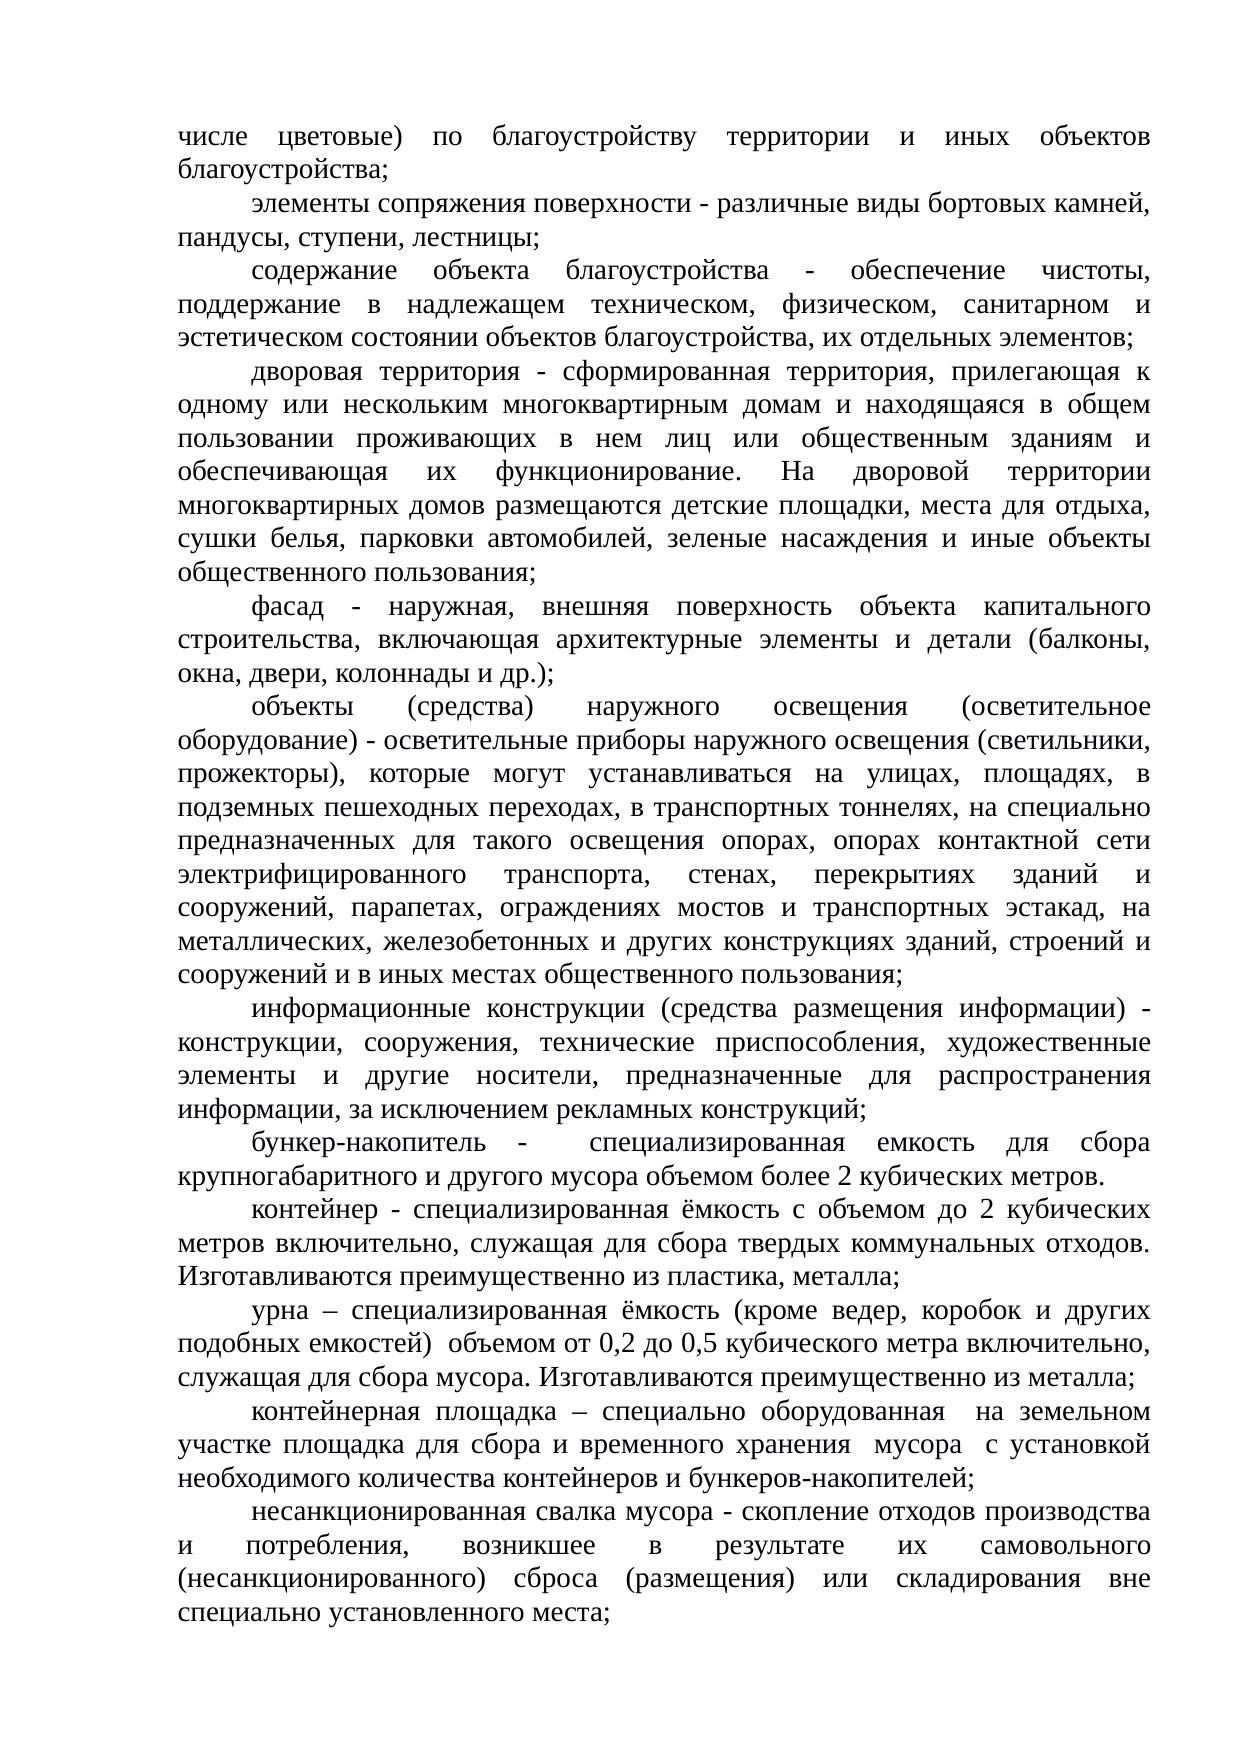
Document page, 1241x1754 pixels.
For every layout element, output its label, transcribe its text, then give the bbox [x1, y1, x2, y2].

text урна – специализированная ёмкость (кроме ведер, коробок и других подобных емкостей) объемом от 0,2 до 0,5 кубического метра включительно, служащая для сбора мусора. Изготавливаются преимущественно из металла; [177, 1292, 1152, 1393]
text элементы сопряжения поверхности - различные виды бортовых камней, пандусы, ступени, лестницы; [177, 185, 1152, 252]
text информационные конструкции (средства размещения информации) - конструкции, сооружения, технические приспособления, художественные элементы и другие носители, предназначенные для распространения информации, за исключением рекламных конструкций; [177, 990, 1152, 1124]
text содержание объекта благоустройства - обеспечение чистоты, поддержание в надлежащем техническом, физическом, санитарном и эстетическом состоянии объектов благоустройства, их отдельных элементов; [177, 252, 1152, 353]
text объекты (средства) наружного освещения (осветительное оборудование) - осветительные приборы наружного освещения (светильники, прожекторы), которые могут устанавливаться на улицах, площадях, в подземных пешеходных переходах, в транспортных тоннелях, на специально предназначенных для такого освещения опорах, опорах контактной сети электрифицированного транспорта, стенах, перекрытиях зданий и сооружений, парапетах, ограждениях мостов и транспортных эстакад, на металлических, железобетонных и других конструкциях зданий, строений и сооружений и в иных местах общественного пользования; [177, 688, 1152, 990]
text фасад - наружная, внешняя поверхность объекта капитального строительства, включающая архитектурные элементы и детали (балконы, окна, двери, колоннады и др.); [177, 588, 1152, 688]
text контейнерная площадка – специально оборудованная на земельном участке площадка для сбора и временного хранения мусора с установкой необходимого количества контейнеров и бункеров-накопителей; [177, 1393, 1152, 1493]
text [177, 118, 1152, 185]
text бункер-накопитель - специализированная емкость для сбора крупногабаритного и другого мусора объемом более 2 кубических метров. [177, 1124, 1152, 1191]
text контейнер - специализированная ёмкость с объемом до 2 кубических метров включительно, служащая для сбора твердых коммунальных отходов. Изготавливаются преимущественно из пластика, металла; [177, 1191, 1152, 1292]
text несанкционированная свалка мусора - скопление отходов производства и потребления, возникшее в результате их самовольного (несанкционированного) сброса (размещения) или складирования вне специально установленного места; [177, 1493, 1152, 1627]
text дворовая территория - сформированная территория, прилегающая к одному или нескольким многоквартирным домам и находящаяся в общем пользовании проживающих в нем лиц или общественным зданиям и обеспечивающая их функционирование. На дворовой территории многоквартирных домов размещаются детские площадки, места для отдыха, сушки белья, парковки автомобилей, зеленые насаждения и иные объекты общественного пользования; [177, 353, 1152, 588]
